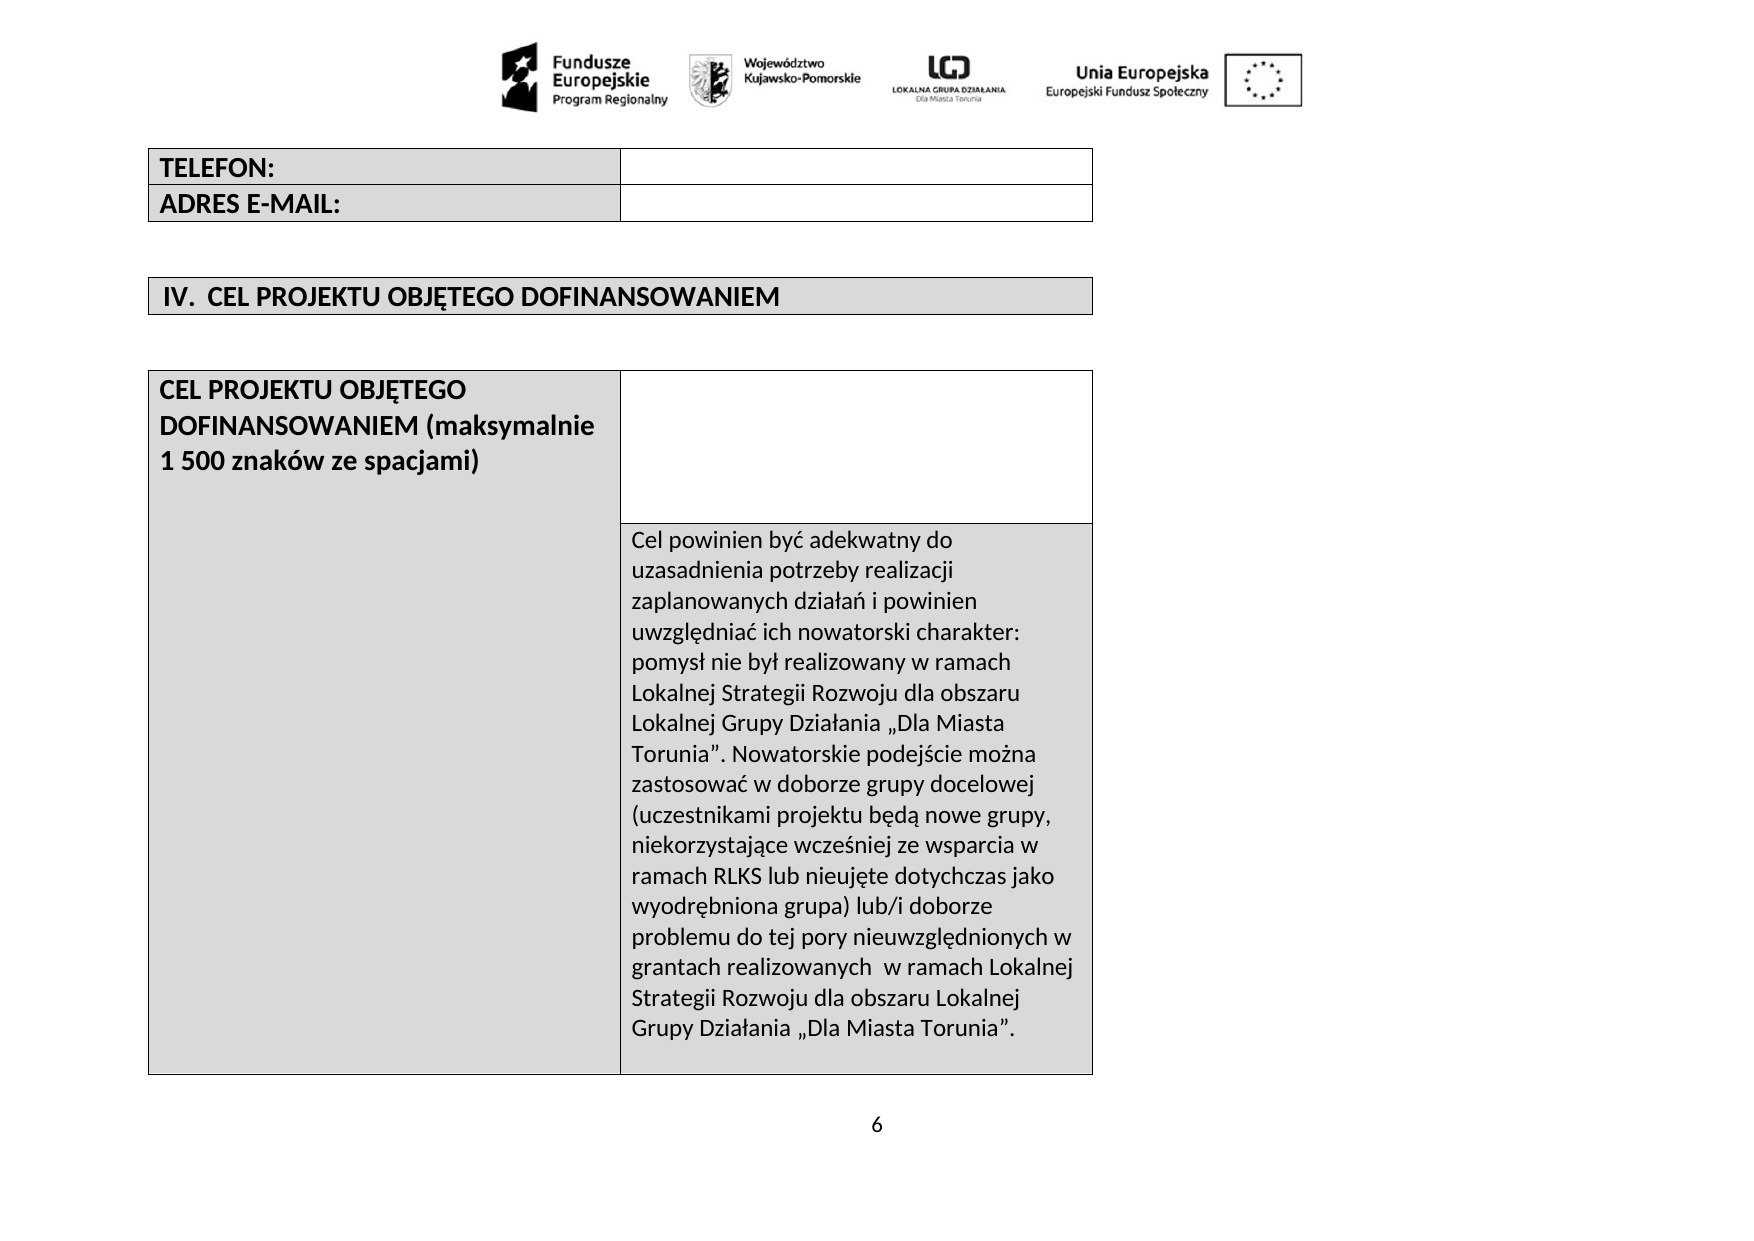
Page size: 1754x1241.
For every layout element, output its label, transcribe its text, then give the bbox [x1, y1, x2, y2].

table_cell [621, 149, 1092, 184]
table_cell [621, 185, 1092, 221]
picture [497, 37, 1303, 113]
table_header CEL PROJEKTU OBJĘTEGO DOFINANSOWANIEM (maksymalnie 1 500 znaków ze spacjami) [149, 371, 620, 1073]
table_cell Cel powinien być adekwatny do uzasadnienia potrzeby realizacji zaplanowanych działań i powinien uwzględniać ich nowatorski charakter: pomysł nie był realizowany w ramach Lokalnej Strategii Rozwoju dla obszaru Lokalnej Grupy Działania „Dla Miasta Torunia”. Nowatorskie podejście można zastosować w doborze grupy docelowej (uczestnikami projektu będą nowe grupy, niekorzystające wcześniej ze wsparcia w ramach RLKS lub nieujęte dotychczas jako wyodrębniona grupa) lub/i doborze problemu do tej pory nieuwzględnionych w grantach realizowanych w ramach Lokalnej Strategii Rozwoju dla obszaru Lokalnej Grupy Działania „Dla Miasta Torunia”. [621, 524, 1092, 1073]
table_cell ADRES E-MAIL: [149, 185, 620, 221]
table_header CEL PROJEKTU OBJĘTEGO DOFINANSOWANIEM [149, 278, 1092, 314]
table_cell TELEFON: [149, 149, 620, 184]
table_header [621, 371, 1092, 523]
